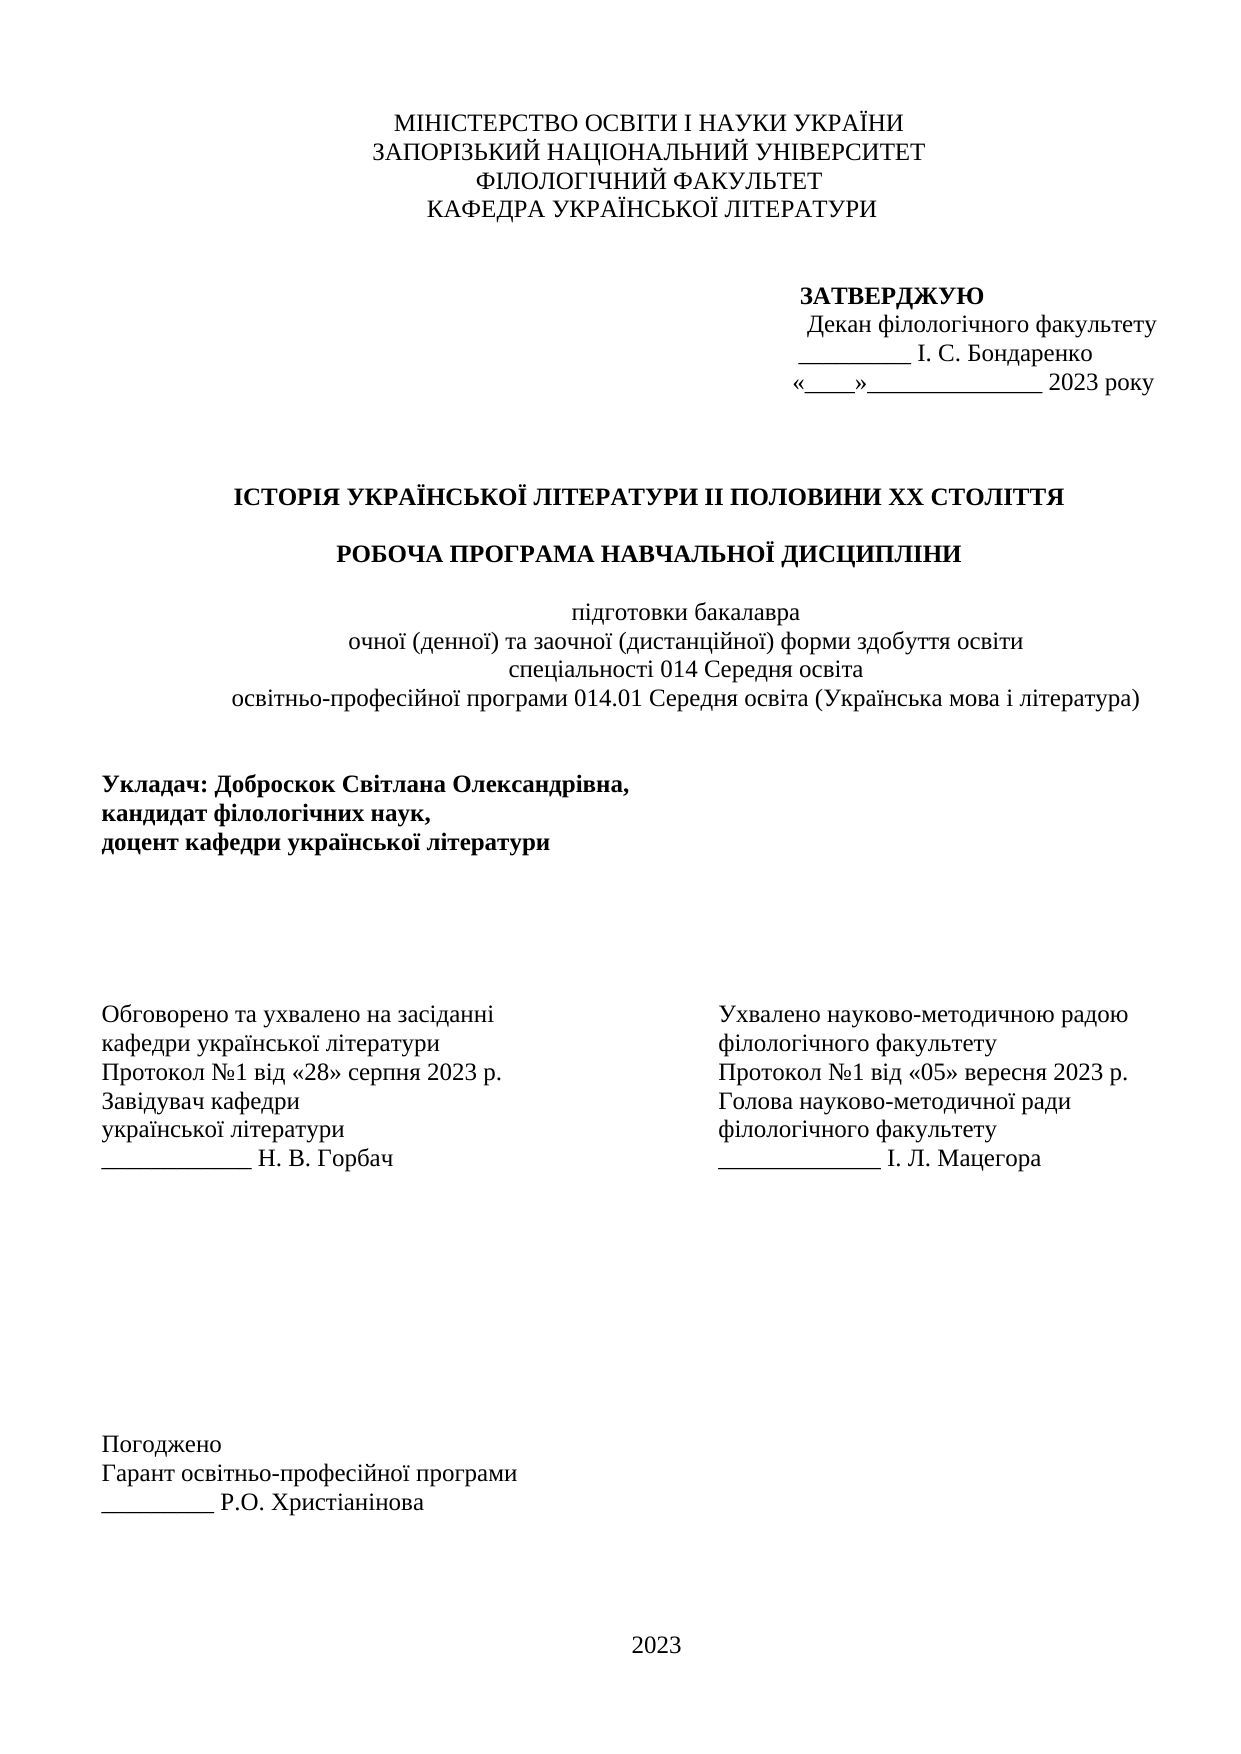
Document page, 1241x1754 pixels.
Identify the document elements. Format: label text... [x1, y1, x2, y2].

table_header Обговорено та ухвалено на засіданні кафедри української літератури Протокол №1 від «28» серпня 2023 р. Завідувач кафедри української літератури ____________ Н. В. Горбач [90, 1000, 707, 1286]
text КАФЕДРА УКРАЇНСЬКОЇ ЛІТЕРАТУРИ [101, 194, 1196, 223]
text ФІЛОЛОГІЧНИЙ ФАКУЛЬТЕТ [101, 166, 1196, 194]
text _________ Р.О. Христіанінова [101, 1487, 1211, 1516]
text «____»______________ 2023 року [101, 367, 1196, 396]
text _________ І. С. Бондаренко [101, 338, 1196, 367]
text МІНІСТЕРСТВО ОСВІТИ І НАУКИ УКРАЇНИ [101, 108, 1196, 137]
text 2023 [101, 1631, 1211, 1659]
text Гарант освітньо-професійної програми [101, 1458, 1211, 1487]
text Декан філологічного факультету [101, 309, 1196, 338]
text освітньо-професійної програми 014.01 Середня освіта (Українська мова і література) [101, 683, 1196, 712]
text ЗАПОРІЗЬКИЙ НАЦІОНАЛЬНИЙ УНІВЕРСИТЕТ [101, 137, 1196, 166]
text очної (денної) та заочної (дистанційної) форми здобуття освіти [101, 626, 1196, 654]
text РОБОЧА ПРОГРАМА НАВЧАЛЬНОЇ ДИСЦИПЛІНИ [101, 539, 1196, 568]
text ЗАТВЕРДЖУЮ [101, 281, 1196, 309]
text Укладач: Доброскок Світлана Олександрівна, [101, 769, 1196, 798]
text Погоджено [101, 1429, 1211, 1458]
text підготовки бакалавра [101, 597, 1196, 626]
text спеціальності 014 Середня освіта [101, 654, 1196, 683]
table_header Ухвалено науково-методичною радою філологічного факультету Протокол №1 від «05» вересня 2023 р. Голова науково-методичної ради філологічного факультету _____________ І. Л. Мацегора [707, 1000, 1164, 1286]
text ІСТОРІЯ УКРАЇНСЬКОЇ ЛІТЕРАТУРИ ІІ ПОЛОВИНИ ХХ СТОЛІТТЯ [101, 482, 1196, 511]
text кандидат філологічних наук, [101, 798, 1196, 827]
text доцент кафедри української літератури [101, 827, 1196, 856]
